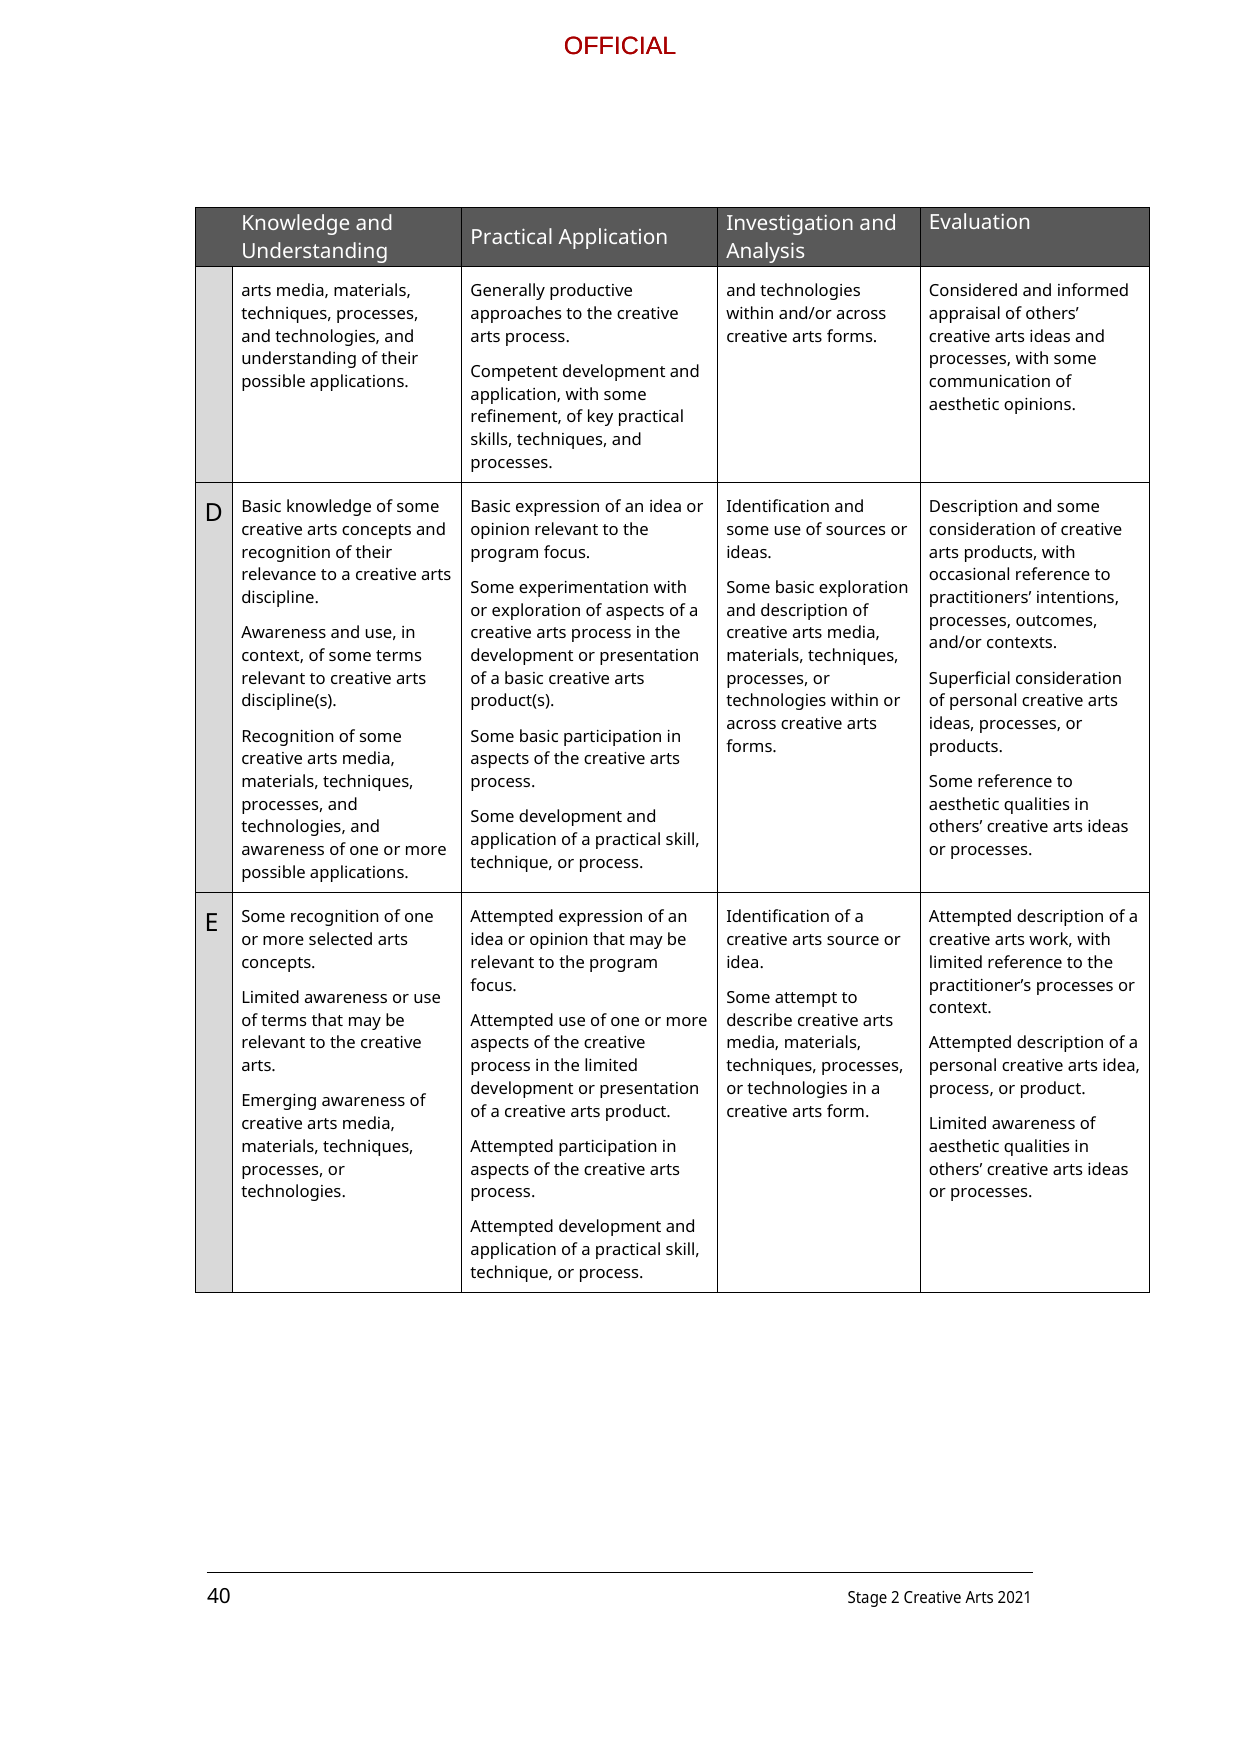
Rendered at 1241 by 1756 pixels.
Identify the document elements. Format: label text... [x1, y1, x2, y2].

table_header Practical Application [462, 208, 717, 266]
table_cell Identification and some use of sources or ideas. Some basic exploration and description of creative arts media, materials, techniques, processes, or technologies within or across creative arts forms. [718, 483, 920, 892]
table_header Investigation and Analysis [718, 208, 920, 266]
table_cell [921, 267, 1149, 482]
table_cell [718, 267, 920, 482]
table_cell D [196, 483, 232, 892]
table_cell Basic knowledge of some creative arts concepts and recognition of their relevance to a creative arts discipline. Awareness and use, in context, of some terms relevant to creative arts discipline(s). Recognition of some creative arts media, materials, techniques, processes, and technologies, and awareness of one or more possible applications. [233, 483, 461, 892]
table_cell C [196, 267, 232, 482]
table_cell Identification of a creative arts source or idea. Some attempt to describe creative arts media, materials, techniques, processes, or technologies in a creative arts form. [718, 893, 920, 1292]
table_header - [196, 208, 232, 266]
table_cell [233, 267, 461, 482]
table_cell E [196, 893, 232, 1292]
table_cell Basic expression of an idea or opinion relevant to the program focus. Some experimentation with or exploration of aspects of a creative arts process in the development or presentation of a basic creative arts product(s). Some basic participation in aspects of the creative arts process. Some development and application of a practical skill, technique, or process. [462, 483, 717, 892]
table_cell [462, 267, 717, 482]
table_cell Attempted expression of an idea or opinion that may be relevant to the program focus. Attempted use of one or more aspects of the creative process in the limited development or presentation of a creative arts product. Attempted participation in aspects of the creative arts process. Attempted development and application of a practical skill, technique, or process. [462, 893, 717, 1292]
table_cell Attempted description of a creative arts work, with limited reference to the practitioner’s processes or context. Attempted description of a personal creative arts idea, process, or product. Limited awareness of aesthetic qualities in others’ creative arts ideas or processes. [921, 893, 1149, 1292]
table_header Evaluation [921, 208, 1149, 266]
table_cell Some recognition of one or more selected arts concepts. Limited awareness or use of terms that may be relevant to the creative arts. Emerging awareness of creative arts media, materials, techniques, processes, or technologies. [233, 893, 461, 1292]
table_cell Description and some consideration of creative arts products, with occasional reference to practitioners’ intentions, processes, outcomes, and/or contexts. Superficial consideration of personal creative arts ideas, processes, or products. Some reference to aesthetic qualities in others’ creative arts ideas or processes. [921, 483, 1149, 892]
table_header Knowledge and Understanding [232, 208, 461, 266]
